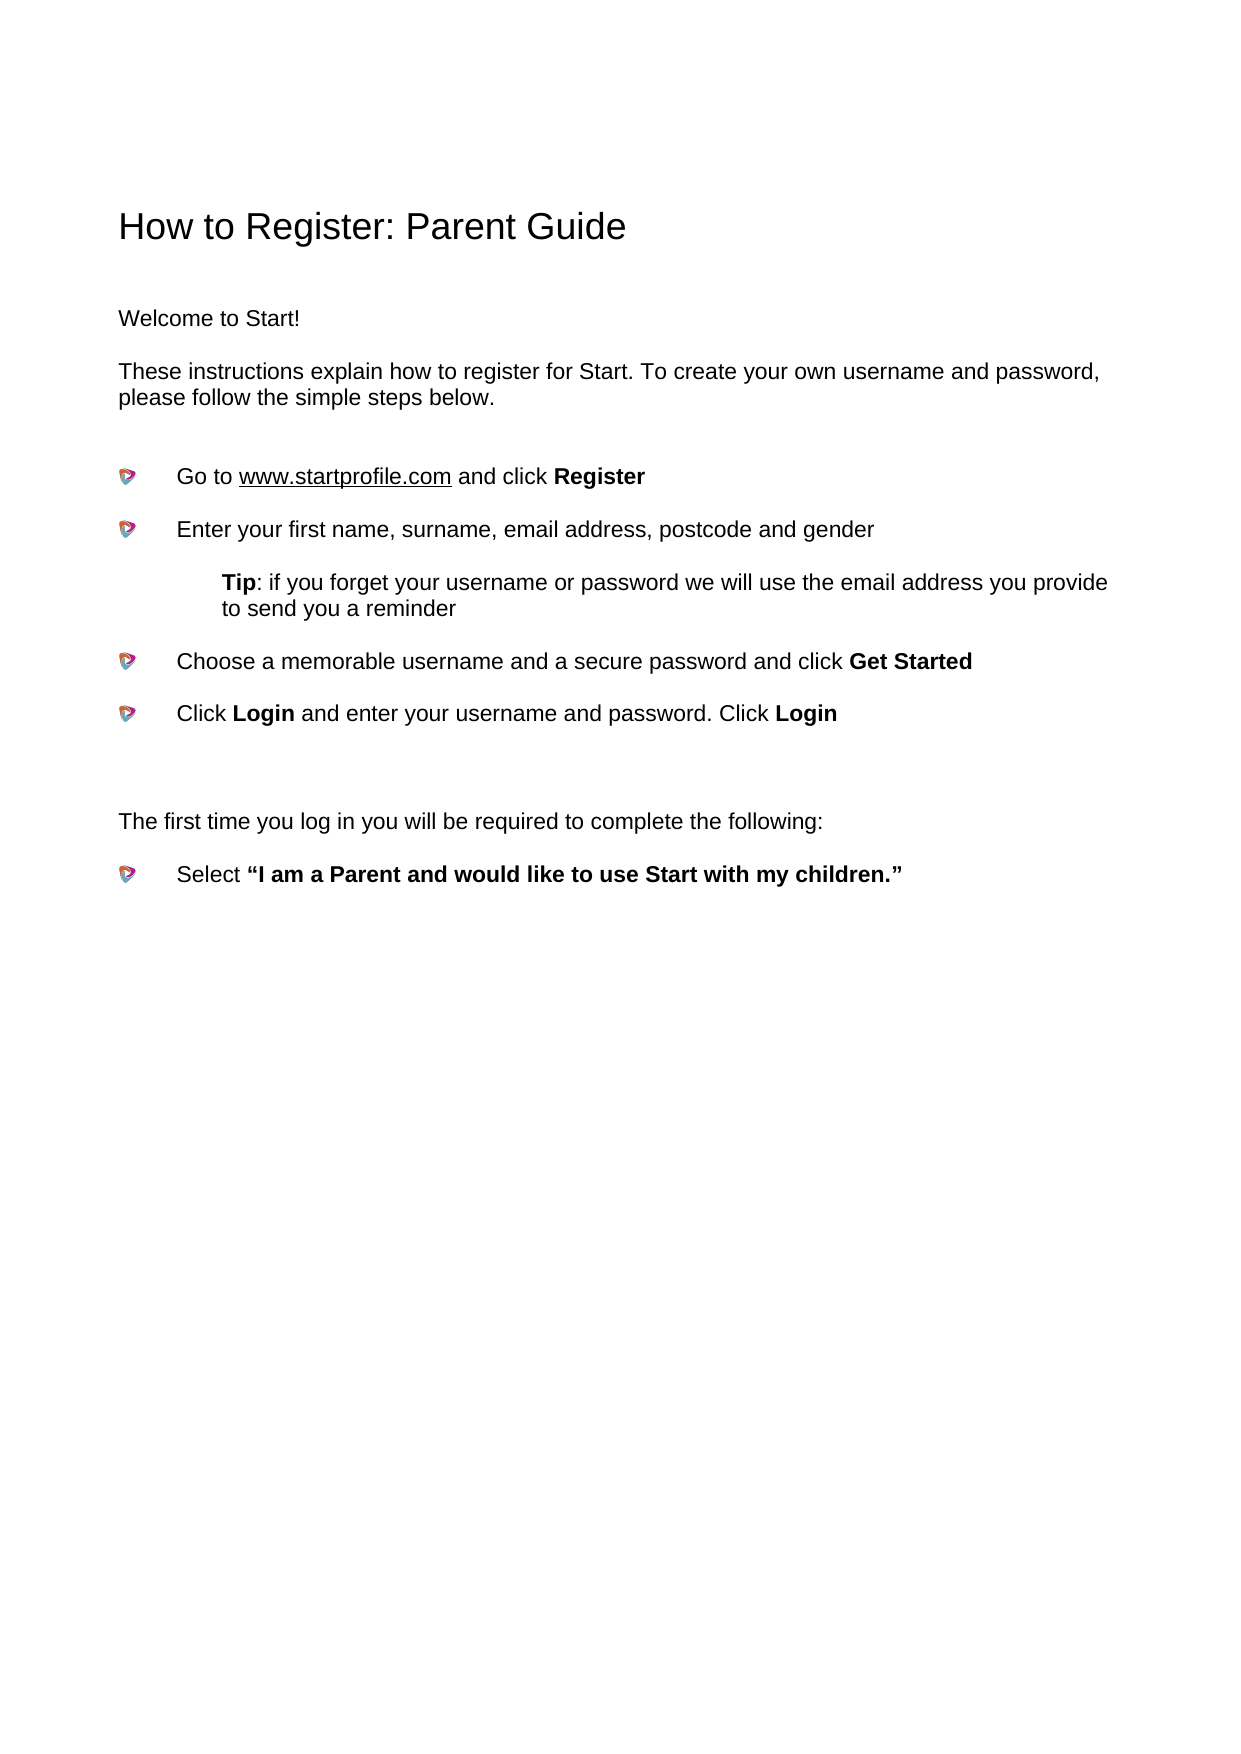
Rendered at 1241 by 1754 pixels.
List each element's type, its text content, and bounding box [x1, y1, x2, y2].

text These instructions explain how to register for Start. To create your own username and password, please follow the simple steps below. [118, 358, 1122, 410]
text Welcome to Start! [118, 305, 1122, 331]
text The first time you log in you will be required to complete the following: [118, 808, 1122, 834]
picture [119, 468, 136, 485]
list Click Login and enter your username and password. Click Login [118, 700, 1122, 727]
list Select “I am a Parent and would like to use Start with my children.” [118, 861, 1122, 887]
list Choose a memorable username and a secure password and click Get Started [118, 648, 1122, 674]
picture [119, 705, 136, 722]
picture [119, 652, 136, 670]
picture [119, 865, 136, 883]
list Go to www.startprofile.com and click Register [118, 463, 1122, 489]
text Tip: if you forget your username or password we will use the email address you provide to send you a reminder [222, 568, 1122, 621]
text How to Register: Parent Guide [118, 204, 1122, 247]
list Enter your first name, surname, email address, postcode and gender [118, 516, 1122, 542]
picture [119, 520, 136, 538]
